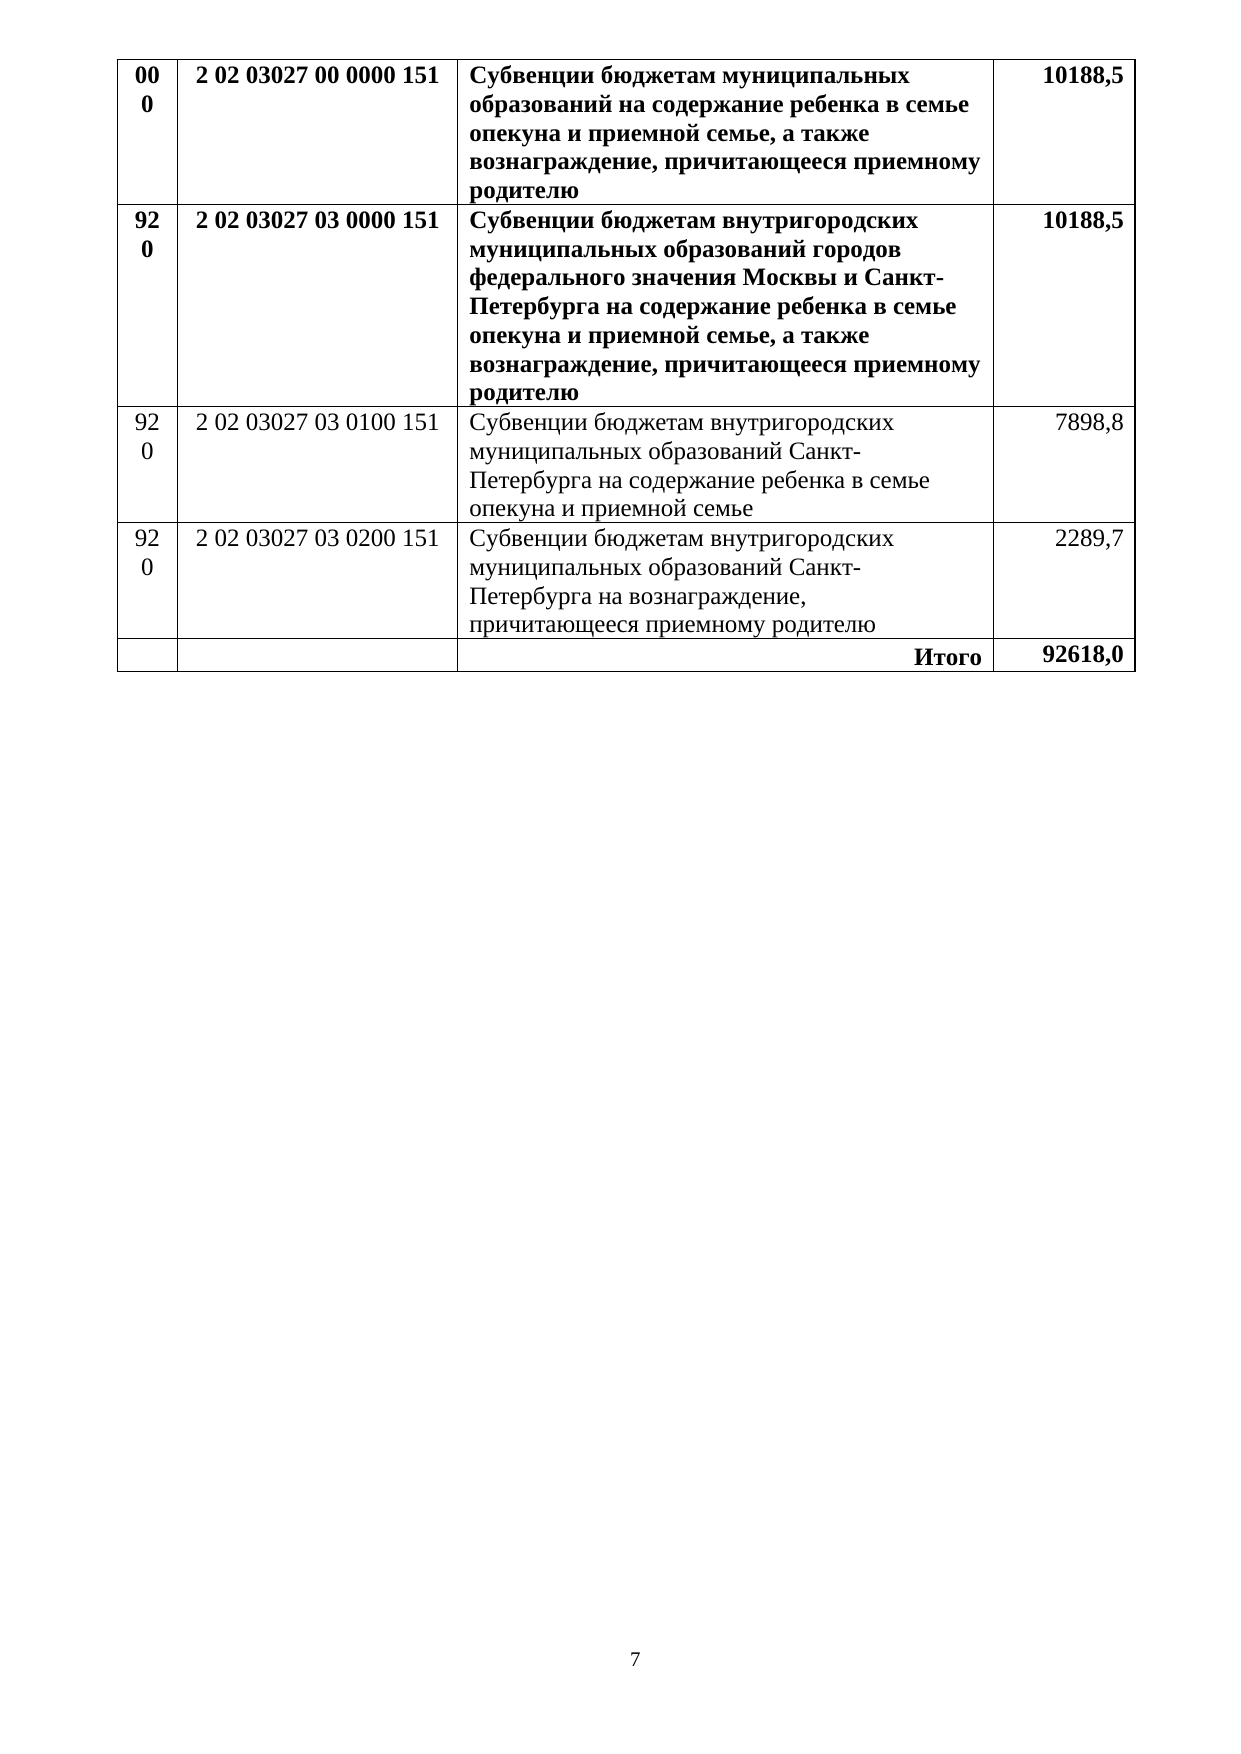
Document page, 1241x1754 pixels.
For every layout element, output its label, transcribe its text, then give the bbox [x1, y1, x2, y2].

table_cell 2 02 03027 03 0100 151 [178, 407, 457, 522]
table_cell 2289,7 [994, 523, 1134, 638]
table_cell 920 [118, 407, 177, 522]
table_cell 10188,5 [994, 205, 1134, 406]
table_header 000 [118, 60, 177, 204]
table_cell Субвенции бюджетам внутригородских муниципальных образований Санкт-Петербурга на вознаграждение, причитающееся приемному родителю [458, 523, 993, 638]
table_cell 2 02 03027 03 0000 151 [178, 205, 457, 406]
table_cell [118, 639, 177, 671]
table_cell 92618,0 [994, 639, 1134, 671]
table_cell 2 02 03027 03 0200 151 [178, 523, 457, 638]
table_cell [178, 639, 457, 671]
table_cell 920 [118, 523, 177, 638]
table_cell Субвенции бюджетам внутригородских муниципальных образований Санкт-Петербурга на содержание ребенка в семье опекуна и приемной семье [458, 407, 993, 522]
table_cell Итого [458, 639, 993, 671]
table_header Субвенции бюджетам муниципальных образований на содержание ребенка в семье опекуна и приемной семье, а также вознаграждение, причитающееся приемному родителю [458, 60, 993, 204]
table_cell 7898,8 [994, 407, 1134, 522]
table_header 10188,5 [994, 60, 1134, 204]
table_cell Субвенции бюджетам внутригородских муниципальных образований городов федерального значения Москвы и Санкт-Петербурга на содержание ребенка в семье опекуна и приемной семье, а также вознаграждение, причитающееся приемному родителю [458, 205, 993, 406]
table_header 2 02 03027 00 0000 151 [178, 60, 457, 204]
table_cell 920 [118, 205, 177, 406]
